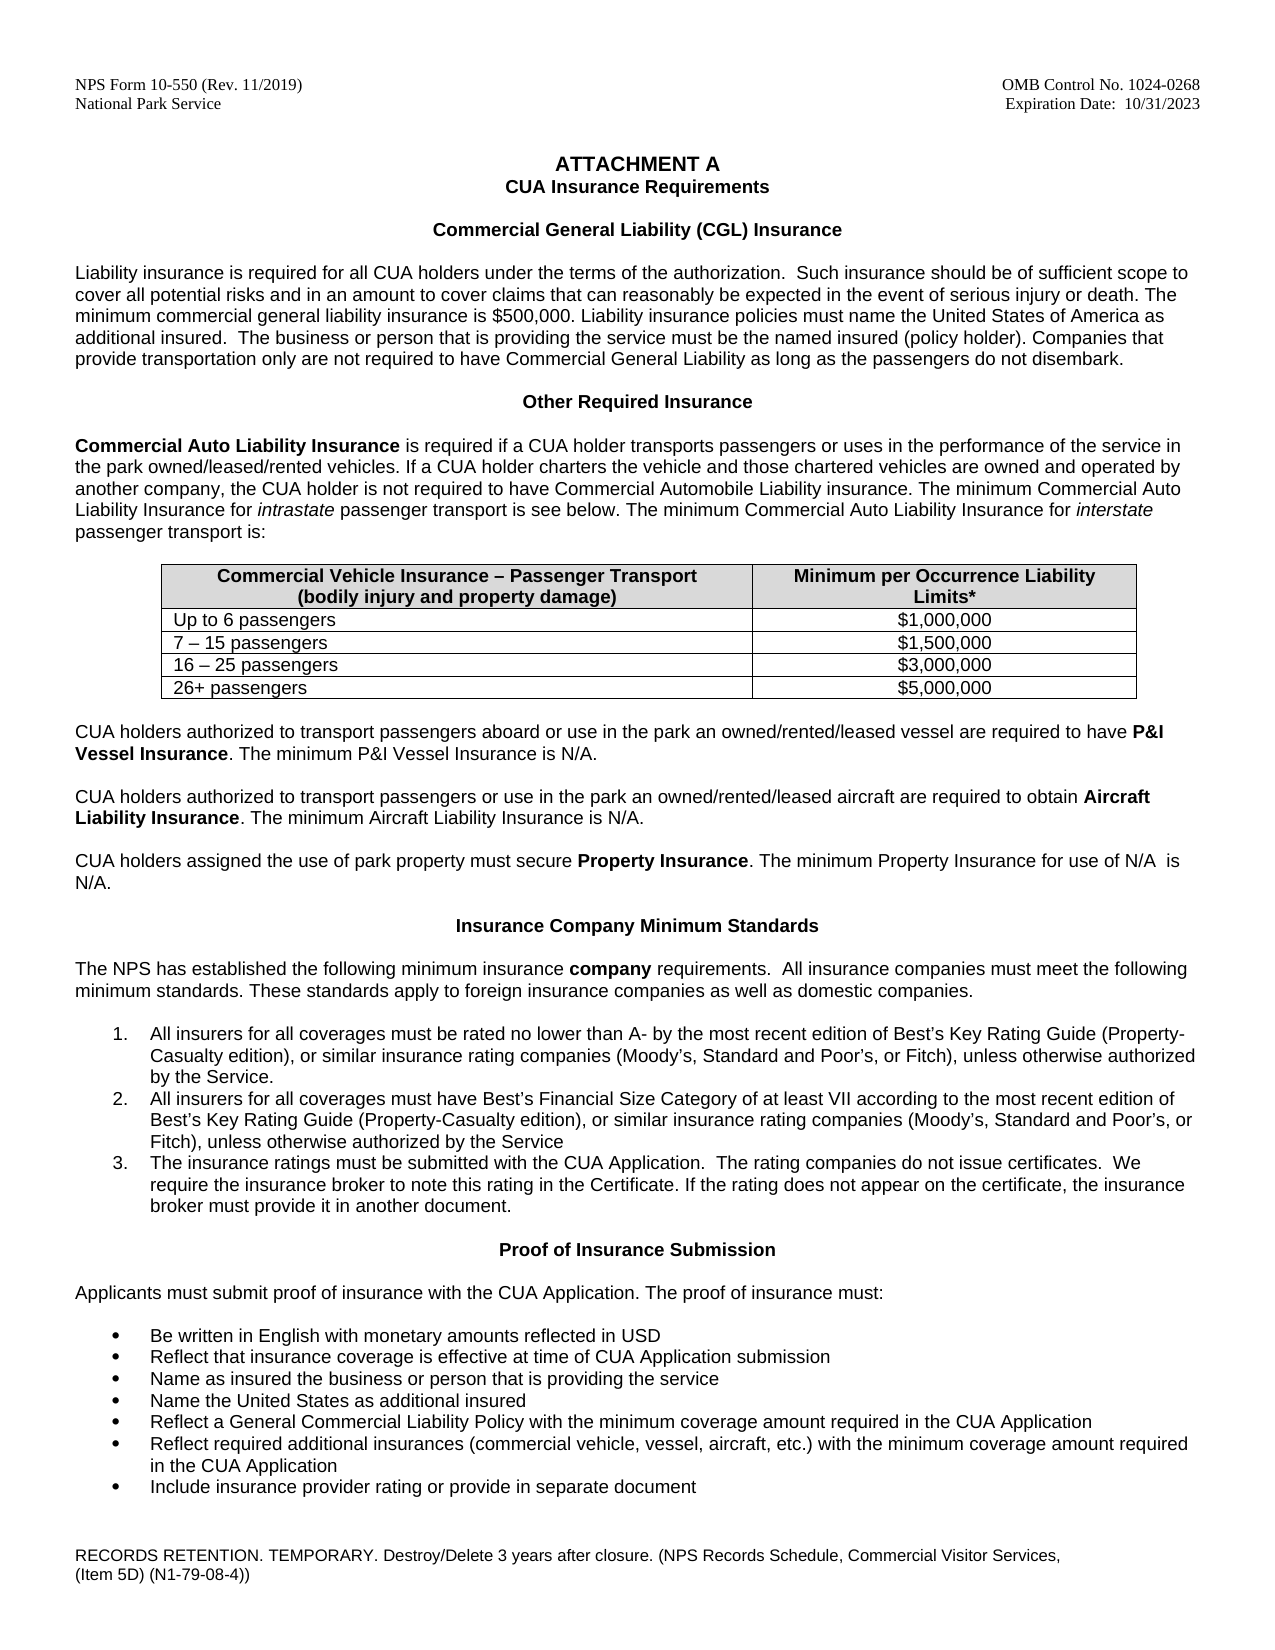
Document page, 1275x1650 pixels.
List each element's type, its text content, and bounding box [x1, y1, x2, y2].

table_cell $3,000,000 [753, 654, 1136, 676]
table_cell $1,500,000 [753, 632, 1136, 653]
list Name as insured the business or person that is providing the service [112, 1368, 1200, 1390]
list The insurance ratings must be submitted with the CUA Application. The rating companies do not issue certificates. We require the insurance broker to note this rating in the Certificate. If the rating does not appear on the certificate, the insurance broker must provide it in another document. [112, 1152, 1200, 1217]
subtitle Insurance Company Minimum Standards [75, 915, 1200, 937]
subtitle ATTACHMENT A [75, 152, 1200, 176]
list Name the United States as additional insured [112, 1390, 1200, 1411]
list Reflect required additional insurances (commercial vehicle, vessel, aircraft, etc.) with the minimum coverage amount required in the CUA Application [112, 1433, 1200, 1476]
list All insurers for all coverages must be rated no lower than A- by the most recent edition of Best’s Key Rating Guide (Property-Casualty edition), or similar insurance rating companies (Moody’s, Standard and Poor’s, or Fitch), unless otherwise authorized by the Service. [112, 1023, 1200, 1087]
text Commercial General Liability (CGL) Insurance [75, 219, 1200, 240]
list Be written in English with monetary amounts reflected in USD [112, 1325, 1200, 1346]
list Include insurance provider rating or provide in separate document [112, 1476, 1200, 1498]
text Liability insurance is required for all CUA holders under the terms of the authorization. Such insurance should be of sufficient scope to cover all potential risks and in an amount to cover claims that can reasonably be expected in the event of serious injury or death. The minimum commercial general liability insurance is $500,000. Liability insurance policies must name the United States of America as additional insured. The business or person that is providing the service must be the named insured (policy holder). Companies that provide transportation only are not required to have Commercial General Liability as long as the passengers do not disembark. [75, 262, 1200, 370]
text CUA holders authorized to transport passengers or use in the park an owned/rented/leased aircraft are required to obtain Aircraft Liability Insurance. The minimum Aircraft Liability Insurance is N/A. [75, 786, 1200, 829]
subtitle Proof of Insurance Submission [75, 1238, 1200, 1260]
list Reflect a General Commercial Liability Policy with the minimum coverage amount required in the CUA Application [112, 1411, 1200, 1433]
text CUA holders authorized to transport passengers aboard or use in the park an owned/rented/leased vessel are required to have P&I Vessel Insurance. The minimum P&I Vessel Insurance is N/A. [75, 721, 1200, 764]
text The NPS has established the following minimum insurance company requirements. All insurance companies must meet the following minimum standards. These standards apply to foreign insurance companies as well as domestic companies. [75, 958, 1200, 1001]
table_cell 16 – 25 passengers [162, 654, 752, 676]
table_cell $1,000,000 [753, 609, 1136, 631]
table_header Minimum per Occurrence Liability Limits* [753, 565, 1136, 608]
list All insurers for all coverages must have Best’s Financial Size Category of at least VII according to the most recent edition of Best’s Key Rating Guide (Property-Casualty edition), or similar insurance rating companies (Moody’s, Standard and Poor’s, or Fitch), unless otherwise authorized by the Service [112, 1087, 1200, 1152]
table_cell 7 – 15 passengers [162, 632, 752, 653]
subtitle Other Required Insurance [75, 391, 1200, 413]
table_cell $5,000,000 [753, 677, 1136, 698]
text CUA holders assigned the use of park property must secure Property Insurance. The minimum Property Insurance for use of N/A is N/A. [75, 850, 1200, 893]
table_header Commercial Vehicle Insurance – Passenger Transport (bodily injury and property damage) [162, 565, 752, 608]
text Applicants must submit proof of insurance with the CUA Application. The proof of insurance must: [75, 1282, 1200, 1303]
subtitle CUA Insurance Requirements [75, 176, 1200, 197]
text Commercial Auto Liability Insurance is required if a CUA holder transports passengers or uses in the performance of the service in the park owned/leased/rented vehicles. If a CUA holder charters the vehicle and those chartered vehicles are owned and operated by another company, the CUA holder is not required to have Commercial Automobile Liability insurance. The minimum Commercial Auto Liability Insurance for intrastate passenger transport is see below. The minimum Commercial Auto Liability Insurance for interstate passenger transport is: [75, 434, 1200, 542]
table_cell 26+ passengers [162, 677, 752, 698]
list Reflect that insurance coverage is effective at time of CUA Application submission [112, 1346, 1200, 1368]
table_cell Up to 6 passengers [162, 609, 752, 631]
